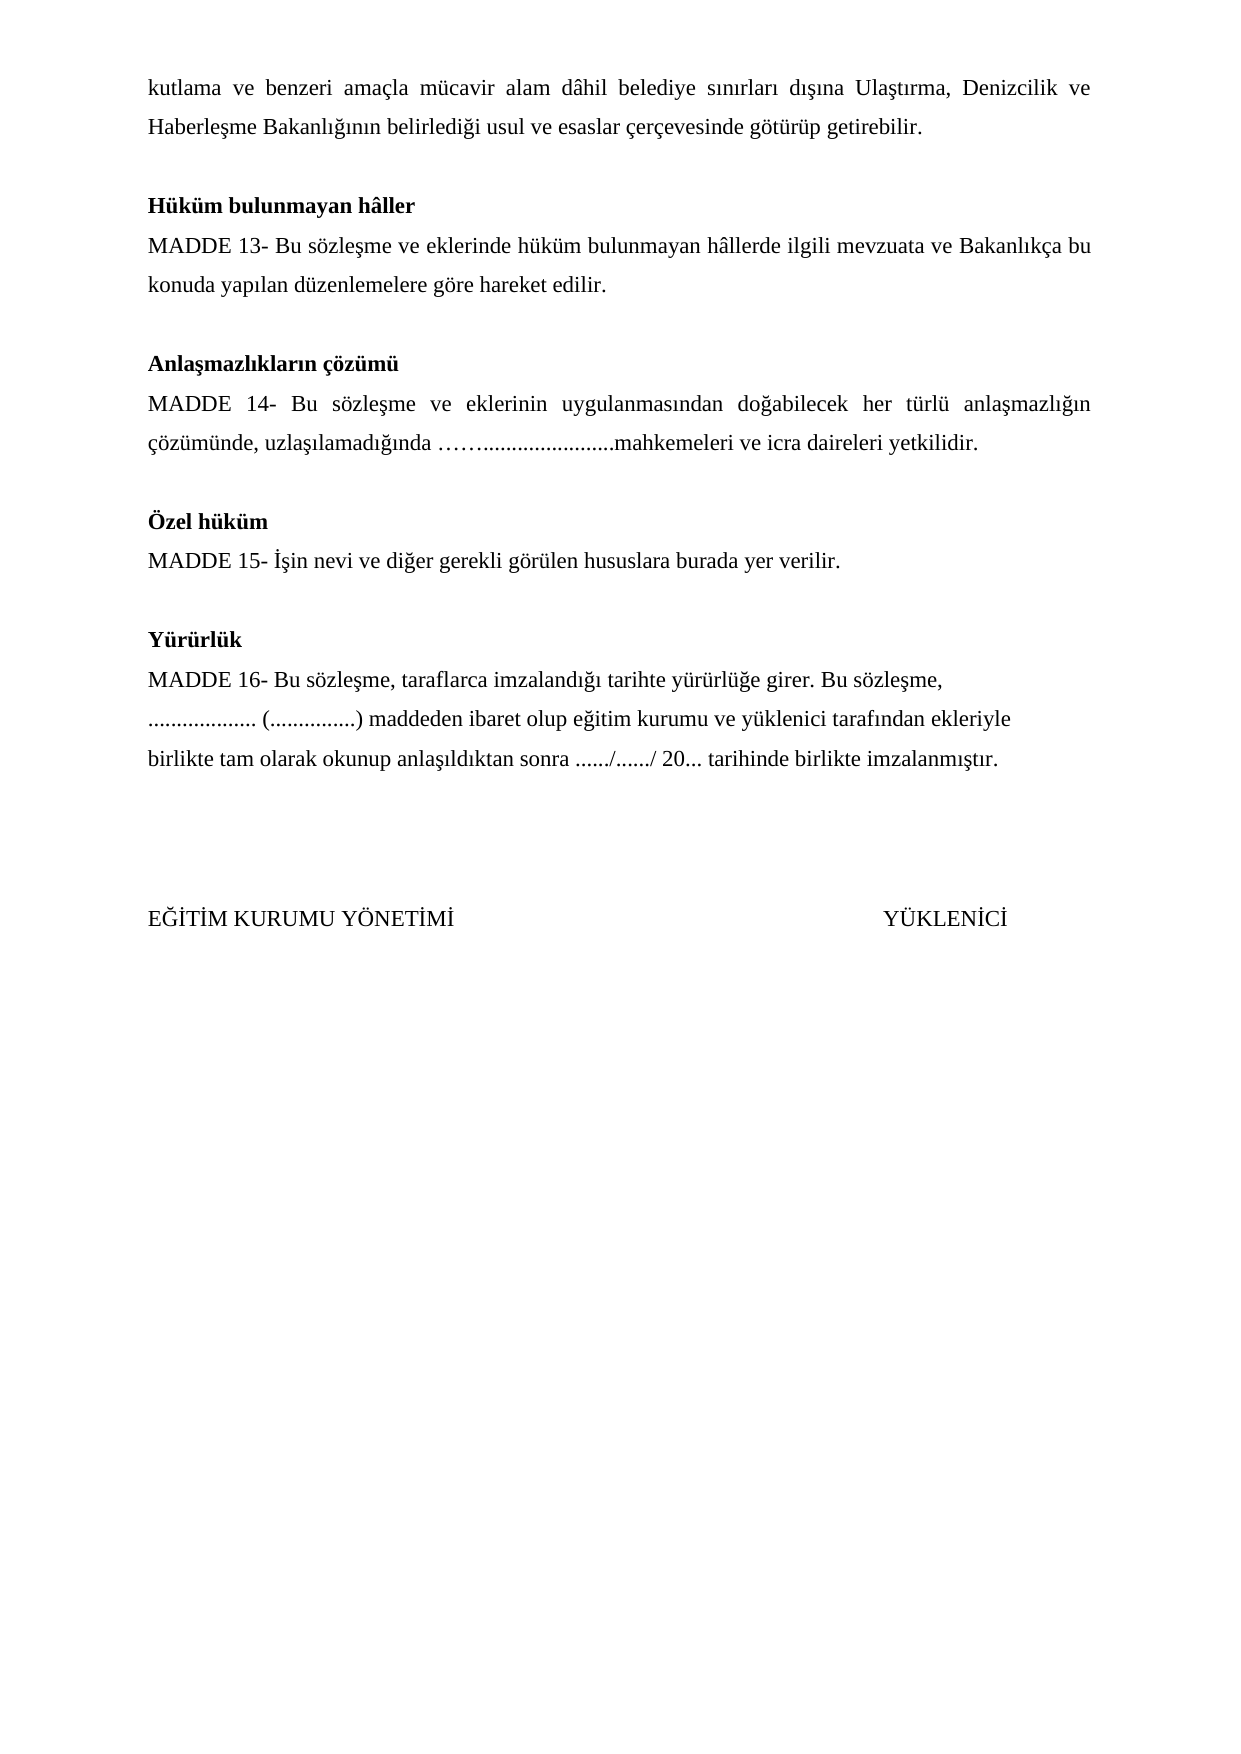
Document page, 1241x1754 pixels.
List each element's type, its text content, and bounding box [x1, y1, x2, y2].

text ................... (...............) maddeden ibaret olup eğitim kurumu ve yüklenici tarafından ekleriyle [148, 706, 1093, 732]
text MADDE 13- Bu sözleşme ve eklerinde hüküm bulunmayan hâllerde ilgili mevzuata ve Bakanlıkça bu konuda yapılan düzenlemelere göre hareket edilir. [148, 232, 1093, 298]
text Özel hüküm [148, 508, 1093, 534]
text birlikte tam olarak okunup anlaşıldıktan sonra ....../....../ 20... tarihinde birlikte imzalanmıştır. [148, 745, 1093, 771]
text MADDE 14- Bu sözleşme ve eklerinin uygulanmasından doğabilecek her türlü anlaşmazlığın çözümünde, uzlaşılamadığında …….......................mahkemeleri ve icra daireleri yetkilidir. [148, 390, 1093, 456]
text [148, 74, 1093, 140]
text Anlaşmazlıkların çözümü [148, 350, 1093, 377]
text MADDE 15- İşin nevi ve diğer gerekli görülen hususlara burada yer verilir. [148, 548, 1093, 574]
text EĞİTİM KURUMU YÖNETİMİ YÜKLENİCİ [148, 905, 1093, 931]
text MADDE 16- Bu sözleşme, taraflarca imzalandığı tarihte yürürlüğe girer. Bu sözleşme, [148, 666, 1093, 692]
text Yürürlük [148, 627, 1093, 653]
text Hüküm bulunmayan hâller [148, 192, 1093, 219]
